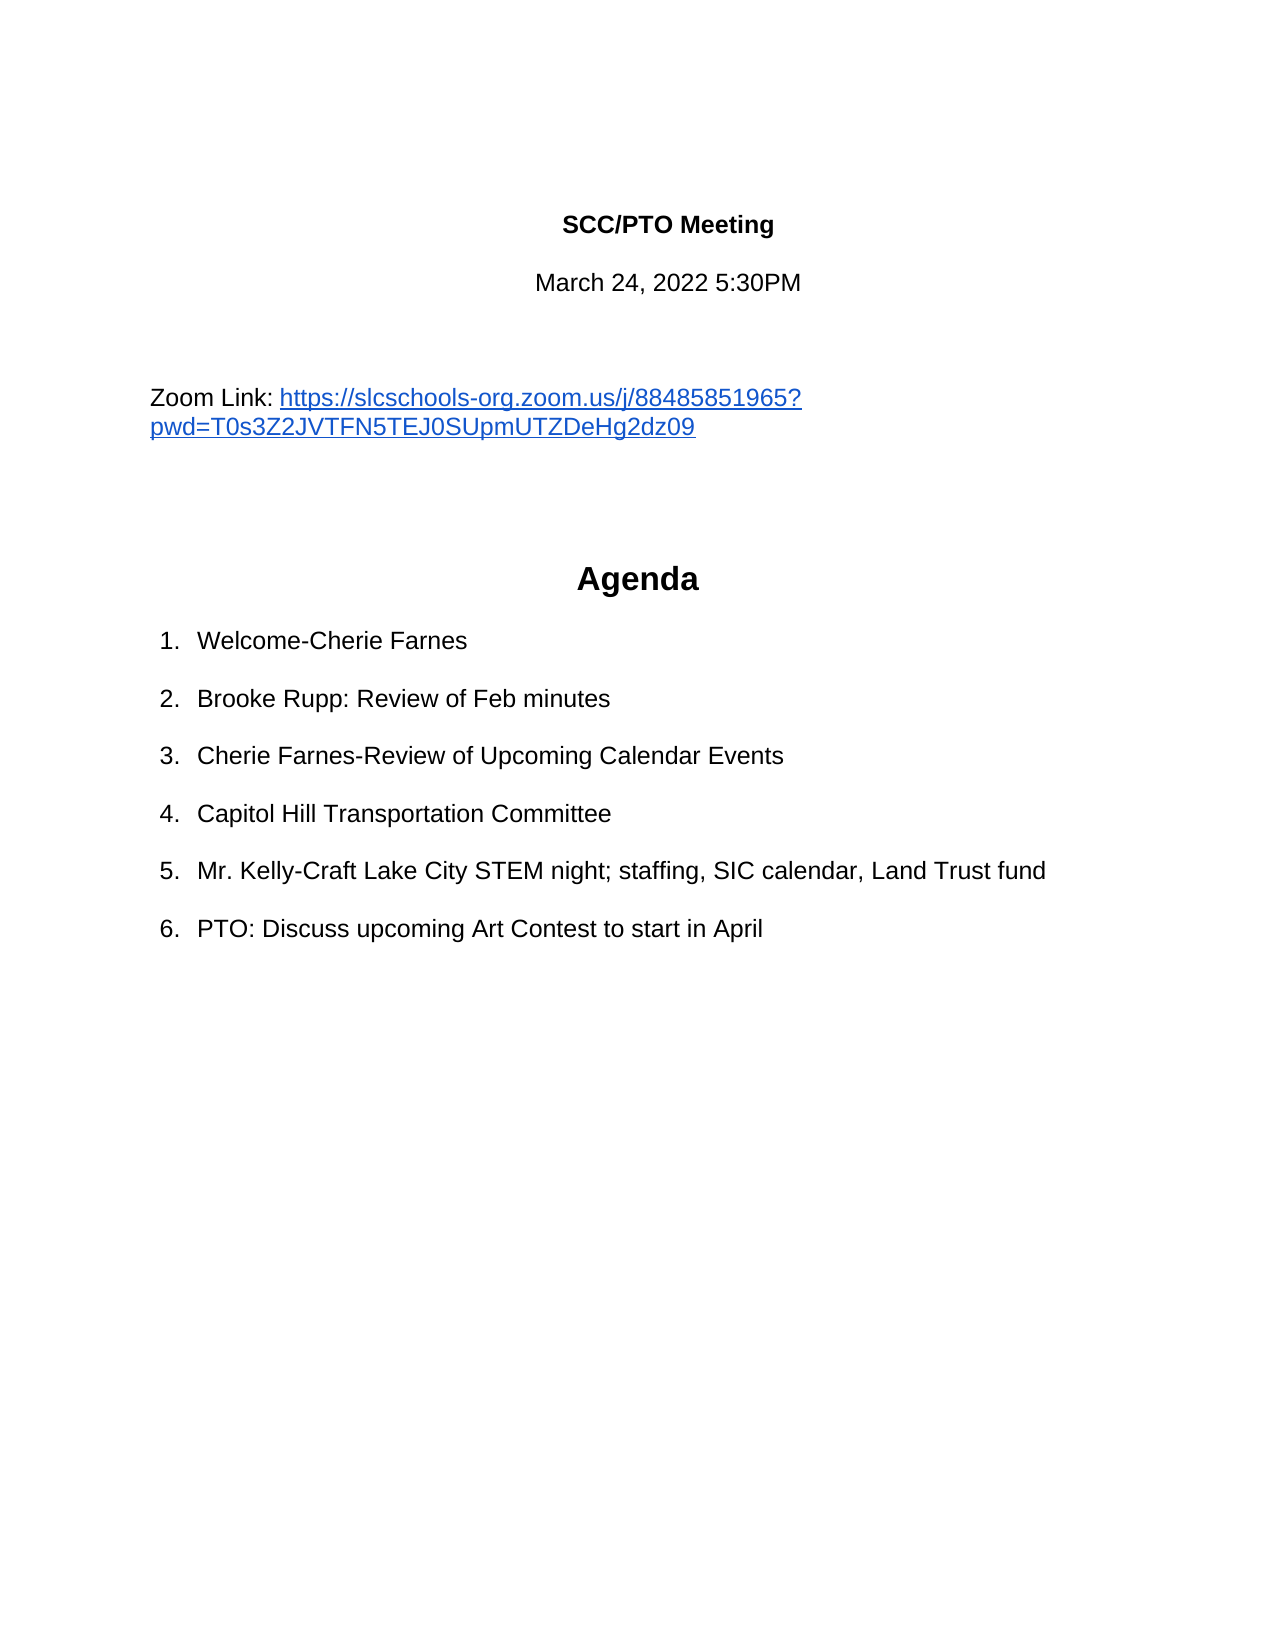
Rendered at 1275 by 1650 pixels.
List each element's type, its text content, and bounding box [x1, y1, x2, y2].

text March 24, 2022 5:30PM [211, 268, 1125, 296]
text SCC/PTO Meeting [211, 210, 1125, 238]
list Brooke Rupp: Review of Feb minutes [159, 684, 1125, 712]
list Cherie Farnes-Review of Upcoming Calendar Events [159, 741, 1125, 770]
list Capitol Hill Transportation Committee [159, 799, 1125, 827]
text Zoom Link: https://slcschools-org.zoom.us/j/88485851965?pwd=T0s3Z2JVTFN5TEJ0SUpmUTZDeHg2dz09 [150, 383, 1125, 441]
list PTO: Discuss upcoming Art Contest to start in April [159, 914, 1125, 942]
list Mr. Kelly-Craft Lake City STEM night; staffing, SIC calendar, Land Trust fund [159, 856, 1125, 885]
text Agenda [150, 558, 1125, 597]
list Welcome-Cherie Farnes [159, 626, 1125, 655]
